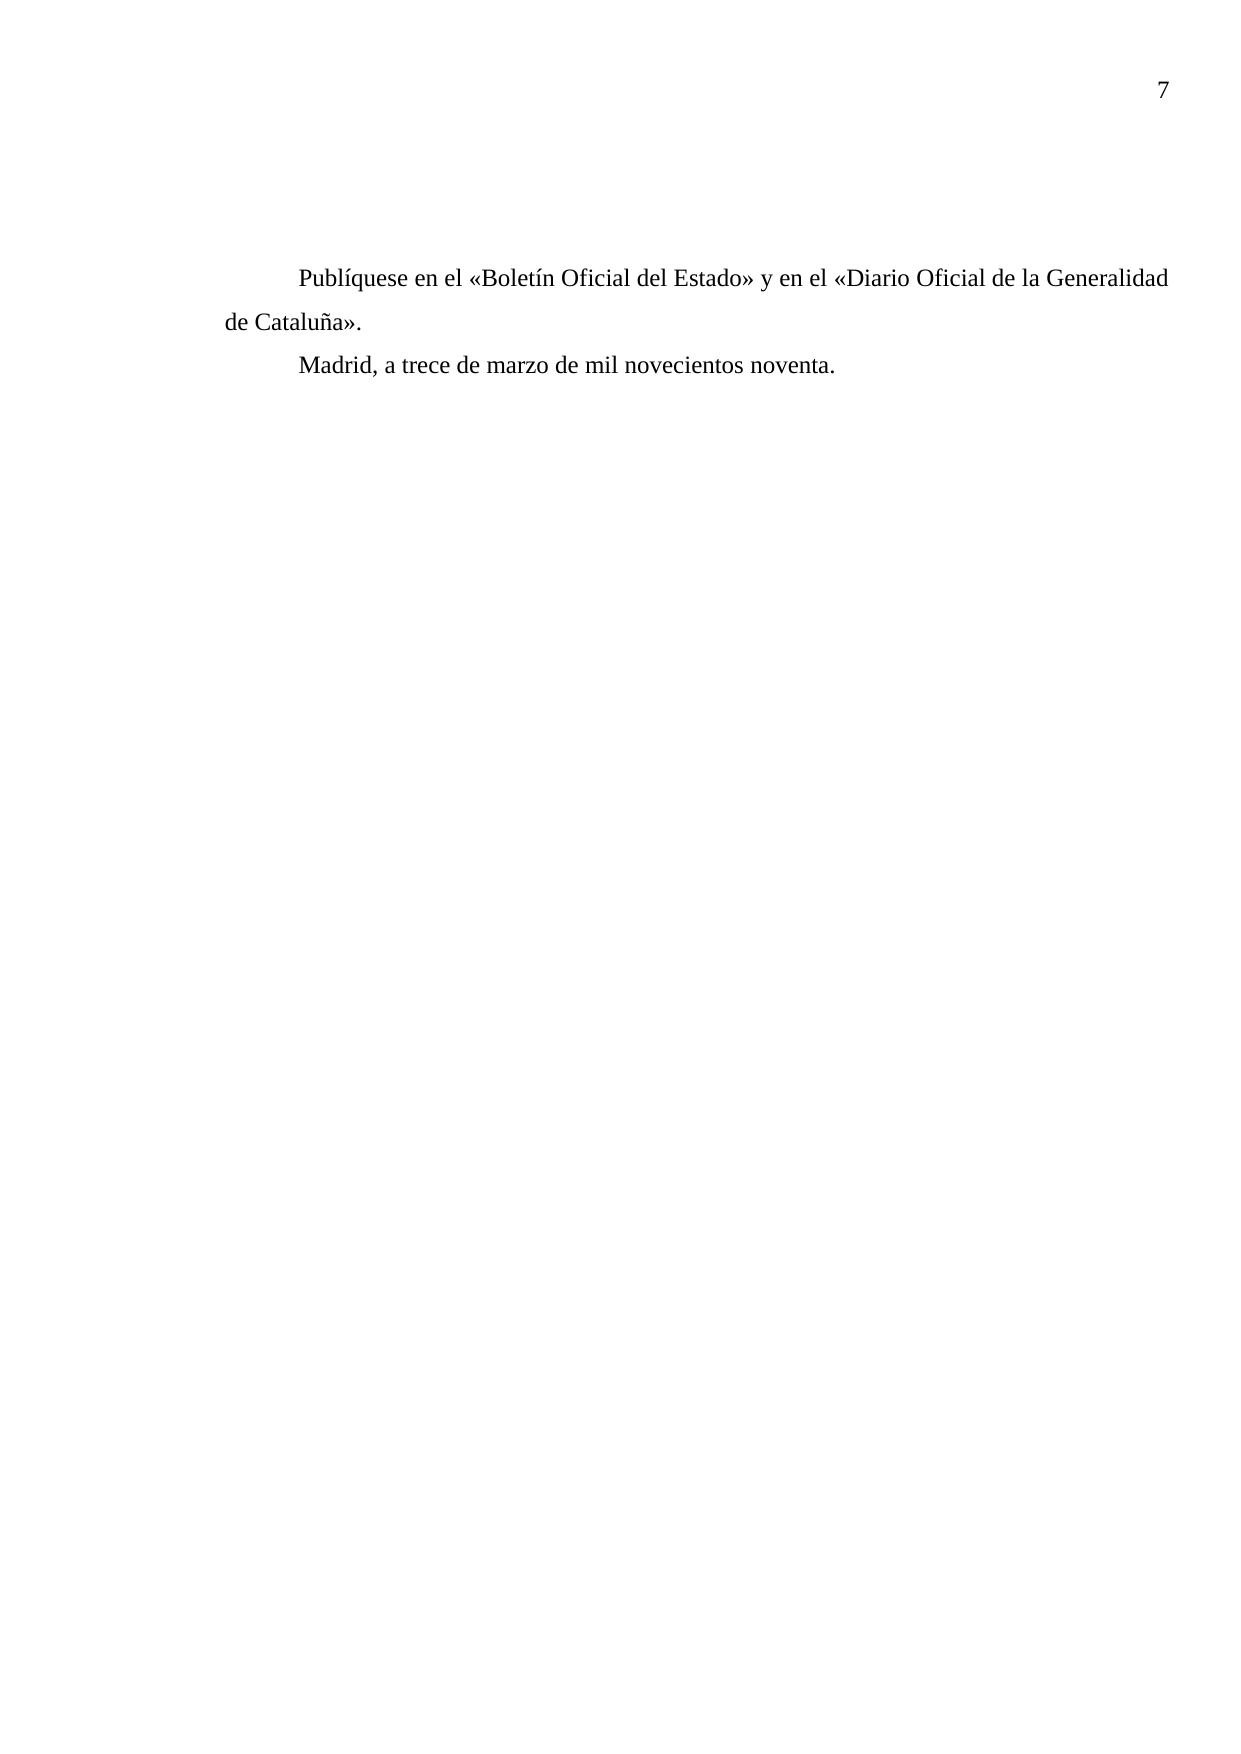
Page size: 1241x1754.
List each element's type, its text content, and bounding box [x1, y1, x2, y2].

text Madrid, a trece de marzo de mil novecientos noventa. [224, 350, 1169, 378]
text Publíquese en el «Boletín Oficial del Estado» y en el «Diario Oficial de la Generalidad de Cataluña». [224, 263, 1169, 335]
